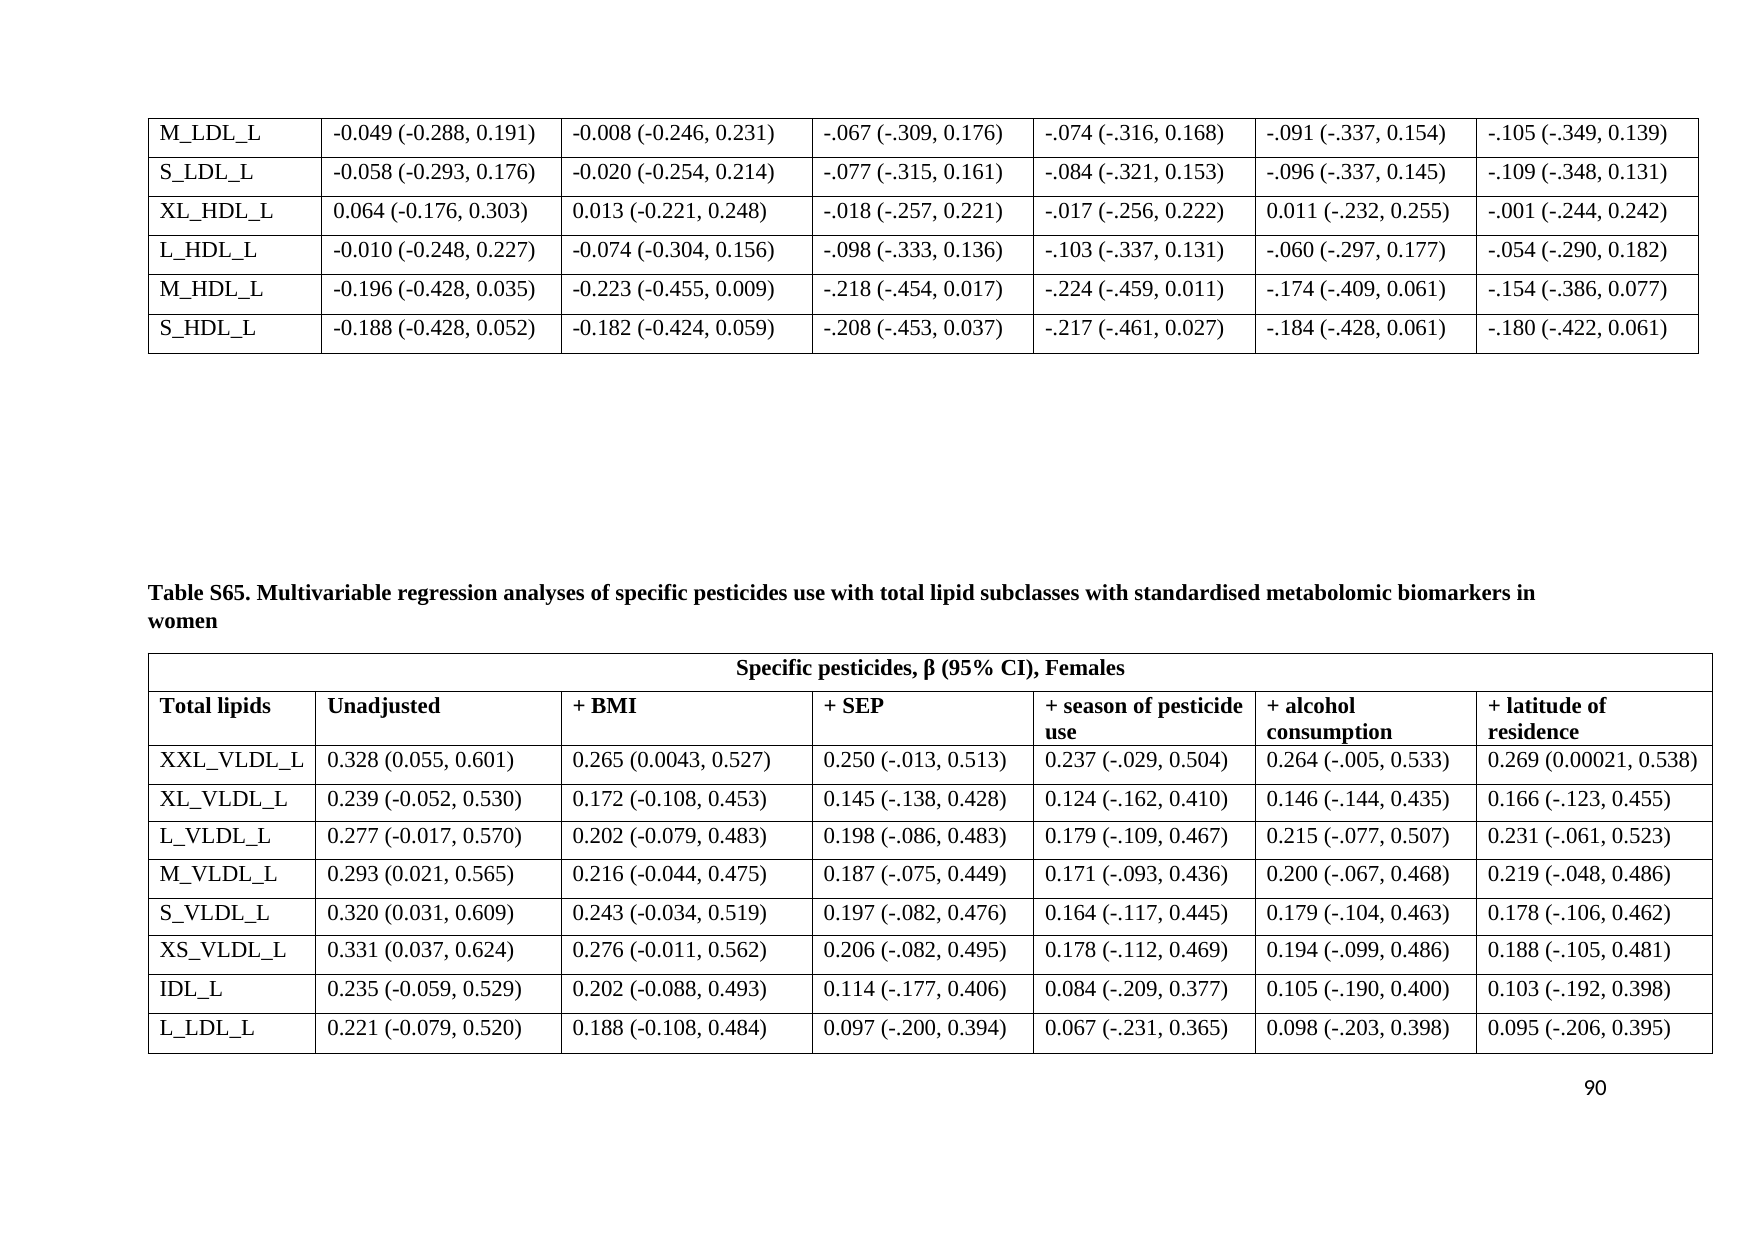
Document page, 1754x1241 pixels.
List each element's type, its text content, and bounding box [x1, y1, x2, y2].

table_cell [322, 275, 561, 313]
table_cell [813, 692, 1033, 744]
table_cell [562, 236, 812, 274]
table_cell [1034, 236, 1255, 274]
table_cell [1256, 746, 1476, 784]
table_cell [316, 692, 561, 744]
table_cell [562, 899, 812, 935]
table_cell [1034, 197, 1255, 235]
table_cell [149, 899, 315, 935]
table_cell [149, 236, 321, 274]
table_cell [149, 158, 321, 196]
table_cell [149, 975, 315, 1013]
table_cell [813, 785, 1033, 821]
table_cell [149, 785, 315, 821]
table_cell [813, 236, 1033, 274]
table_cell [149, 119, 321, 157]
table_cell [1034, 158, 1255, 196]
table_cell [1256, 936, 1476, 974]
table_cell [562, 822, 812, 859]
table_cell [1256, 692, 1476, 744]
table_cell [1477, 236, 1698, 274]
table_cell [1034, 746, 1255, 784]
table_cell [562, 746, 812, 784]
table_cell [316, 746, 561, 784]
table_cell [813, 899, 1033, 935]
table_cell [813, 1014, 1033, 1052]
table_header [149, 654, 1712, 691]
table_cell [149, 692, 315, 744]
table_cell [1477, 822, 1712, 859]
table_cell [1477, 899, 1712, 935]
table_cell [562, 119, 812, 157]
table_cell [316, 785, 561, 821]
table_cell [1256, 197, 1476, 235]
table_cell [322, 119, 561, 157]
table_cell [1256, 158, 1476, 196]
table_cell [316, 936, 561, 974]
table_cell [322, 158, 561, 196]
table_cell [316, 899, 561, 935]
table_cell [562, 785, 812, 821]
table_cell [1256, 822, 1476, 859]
text Table S65. Multivariable regression analyses of specific pesticides use with total lipid subclasses with standardised metabolomic biomarkers in women [148, 579, 1606, 634]
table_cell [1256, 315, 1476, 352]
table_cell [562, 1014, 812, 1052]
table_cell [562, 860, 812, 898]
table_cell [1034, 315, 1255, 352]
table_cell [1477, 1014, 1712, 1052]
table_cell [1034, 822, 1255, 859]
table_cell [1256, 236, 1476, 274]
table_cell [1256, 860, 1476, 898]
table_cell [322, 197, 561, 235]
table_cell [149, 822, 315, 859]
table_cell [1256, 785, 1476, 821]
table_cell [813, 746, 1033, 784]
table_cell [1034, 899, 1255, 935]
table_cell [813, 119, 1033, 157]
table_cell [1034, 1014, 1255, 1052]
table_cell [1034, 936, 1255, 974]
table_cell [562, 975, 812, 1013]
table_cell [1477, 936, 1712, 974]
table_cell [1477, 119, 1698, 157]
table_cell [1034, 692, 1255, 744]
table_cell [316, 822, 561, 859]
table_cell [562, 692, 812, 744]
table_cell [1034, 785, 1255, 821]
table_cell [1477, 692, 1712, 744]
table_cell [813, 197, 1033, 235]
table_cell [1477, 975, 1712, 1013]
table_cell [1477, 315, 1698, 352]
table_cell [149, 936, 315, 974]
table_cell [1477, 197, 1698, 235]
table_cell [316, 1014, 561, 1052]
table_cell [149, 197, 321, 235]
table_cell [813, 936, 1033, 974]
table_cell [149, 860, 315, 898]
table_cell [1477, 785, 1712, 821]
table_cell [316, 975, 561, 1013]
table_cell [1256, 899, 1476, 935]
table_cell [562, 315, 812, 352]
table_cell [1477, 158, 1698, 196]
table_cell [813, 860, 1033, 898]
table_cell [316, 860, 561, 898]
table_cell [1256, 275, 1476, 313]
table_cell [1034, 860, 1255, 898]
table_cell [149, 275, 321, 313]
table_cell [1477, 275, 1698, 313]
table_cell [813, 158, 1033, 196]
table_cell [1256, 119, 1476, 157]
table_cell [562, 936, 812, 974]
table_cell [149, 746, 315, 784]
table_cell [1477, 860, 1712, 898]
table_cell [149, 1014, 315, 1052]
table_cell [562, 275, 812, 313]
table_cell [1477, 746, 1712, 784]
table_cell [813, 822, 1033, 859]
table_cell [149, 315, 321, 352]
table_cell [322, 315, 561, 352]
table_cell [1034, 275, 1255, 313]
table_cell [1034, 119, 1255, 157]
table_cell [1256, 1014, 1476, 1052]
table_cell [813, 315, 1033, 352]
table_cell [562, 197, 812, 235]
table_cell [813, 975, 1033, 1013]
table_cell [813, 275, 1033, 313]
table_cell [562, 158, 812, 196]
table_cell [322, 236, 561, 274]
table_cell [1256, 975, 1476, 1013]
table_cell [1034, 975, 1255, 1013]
